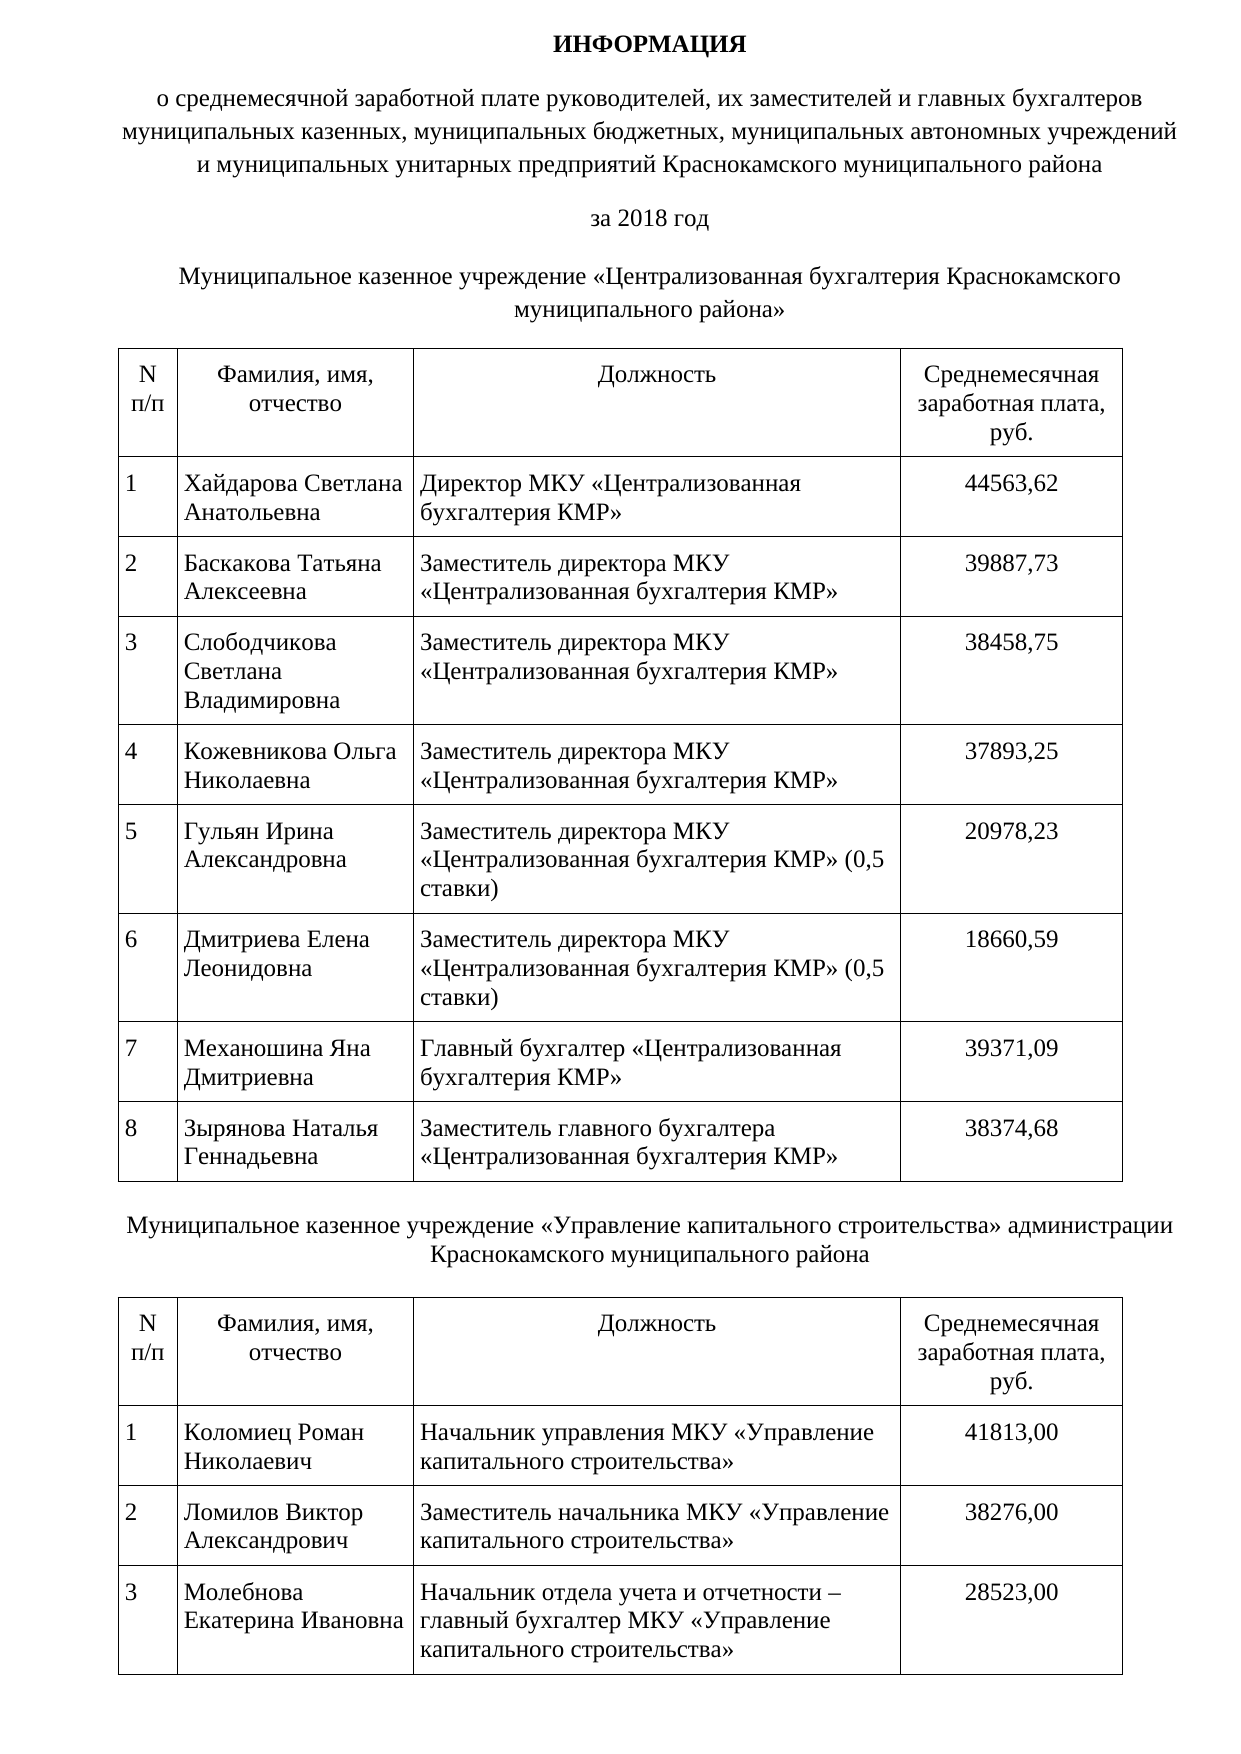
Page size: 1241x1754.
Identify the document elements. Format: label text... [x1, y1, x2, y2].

table_cell Заместитель директора МКУ «Централизованная бухгалтерия КМР» (0,5 ставки) [414, 914, 900, 1021]
table_cell 1 [119, 1406, 177, 1485]
text о среднемесячной заработной плате руководителей, их заместителей и главных бухгалтеров муниципальных казенных, муниципальных бюджетных, муниципальных автономных учреждений и муниципальных унитарных предприятий Краснокамского муниципального района [118, 83, 1181, 178]
table_cell 38374,68 [901, 1102, 1122, 1181]
table_cell 8 [119, 1102, 177, 1181]
table_cell Баскакова Татьяна Алексеевна [178, 537, 413, 616]
text ИНФОРМАЦИЯ [118, 29, 1181, 58]
table_cell 6 [119, 914, 177, 1021]
table_cell 3 [119, 617, 177, 724]
table_cell Заместитель директора МКУ «Централизованная бухгалтерия КМР» (0,5 ставки) [414, 805, 900, 913]
table_cell Заместитель директора МКУ «Централизованная бухгалтерия КМР» [414, 617, 900, 724]
table_cell 18660,59 [901, 914, 1122, 1021]
table_cell Слободчикова Светлана Владимировна [178, 617, 413, 724]
table_header Фамилия, имя, отчество [178, 349, 413, 456]
table_cell Механошина Яна Дмитриевна [178, 1022, 413, 1101]
table_cell Дмитриева Елена Леонидовна [178, 914, 413, 1021]
table_cell 44563,62 [901, 457, 1122, 536]
table_cell 2 [119, 537, 177, 616]
table_cell Заместитель главного бухгалтера «Централизованная бухгалтерия КМР» [414, 1102, 900, 1181]
table_cell 39887,73 [901, 537, 1122, 616]
table_cell 5 [119, 805, 177, 913]
table_header Должность [414, 349, 900, 456]
table_cell Начальник управления МКУ «Управление капитального строительства» [414, 1406, 900, 1485]
table_cell Коломиец Роман Николаевич [178, 1406, 413, 1485]
text Муниципальное казенное учреждение «Централизованная бухгалтерия Краснокамского муниципального района» [118, 261, 1181, 323]
text за 2018 год [118, 203, 1181, 232]
table_cell Молебнова Екатерина Ивановна [178, 1566, 413, 1673]
table_cell Заместитель начальника МКУ «Управление капитального строительства» [414, 1486, 900, 1565]
table_header N п/п [119, 1298, 177, 1405]
table_cell 38276,00 [901, 1486, 1122, 1565]
table_cell 37893,25 [901, 725, 1122, 804]
table_cell 41813,00 [901, 1406, 1122, 1485]
table_cell 4 [119, 725, 177, 804]
table_cell 7 [119, 1022, 177, 1101]
table_cell Кожевникова Ольга Николаевна [178, 725, 413, 804]
text Муниципальное казенное учреждение «Управление капитального строительства» администрации Краснокамского муниципального района [118, 1211, 1181, 1268]
table_cell Директор МКУ «Централизованная бухгалтерия КМР» [414, 457, 900, 536]
table_cell 39371,09 [901, 1022, 1122, 1101]
table_header N п/п [119, 349, 177, 456]
table_cell 38458,75 [901, 617, 1122, 724]
table_cell 1 [119, 457, 177, 536]
table_cell 20978,23 [901, 805, 1122, 913]
table_cell Начальник отдела учета и отчетности – главный бухгалтер МКУ «Управление капитального строительства» [414, 1566, 900, 1673]
table_header Должность [414, 1298, 900, 1405]
table_header Фамилия, имя, отчество [178, 1298, 413, 1405]
table_cell Ломилов Виктор Александрович [178, 1486, 413, 1565]
table_cell 2 [119, 1486, 177, 1565]
table_cell Хайдарова Светлана Анатольевна [178, 457, 413, 536]
table_cell 3 [119, 1566, 177, 1673]
table_cell Гульян Ирина Александровна [178, 805, 413, 913]
table_cell Заместитель директора МКУ «Централизованная бухгалтерия КМР» [414, 725, 900, 804]
table_header Среднемесячная заработная плата, руб. [901, 1298, 1122, 1405]
table_header Среднемесячная заработная плата, руб. [901, 349, 1122, 456]
table_cell Главный бухгалтер «Централизованная бухгалтерия КМР» [414, 1022, 900, 1101]
table_cell 28523,00 [901, 1566, 1122, 1673]
table_cell Заместитель директора МКУ «Централизованная бухгалтерия КМР» [414, 537, 900, 616]
table_cell Зырянова Наталья Геннадьевна [178, 1102, 413, 1181]
